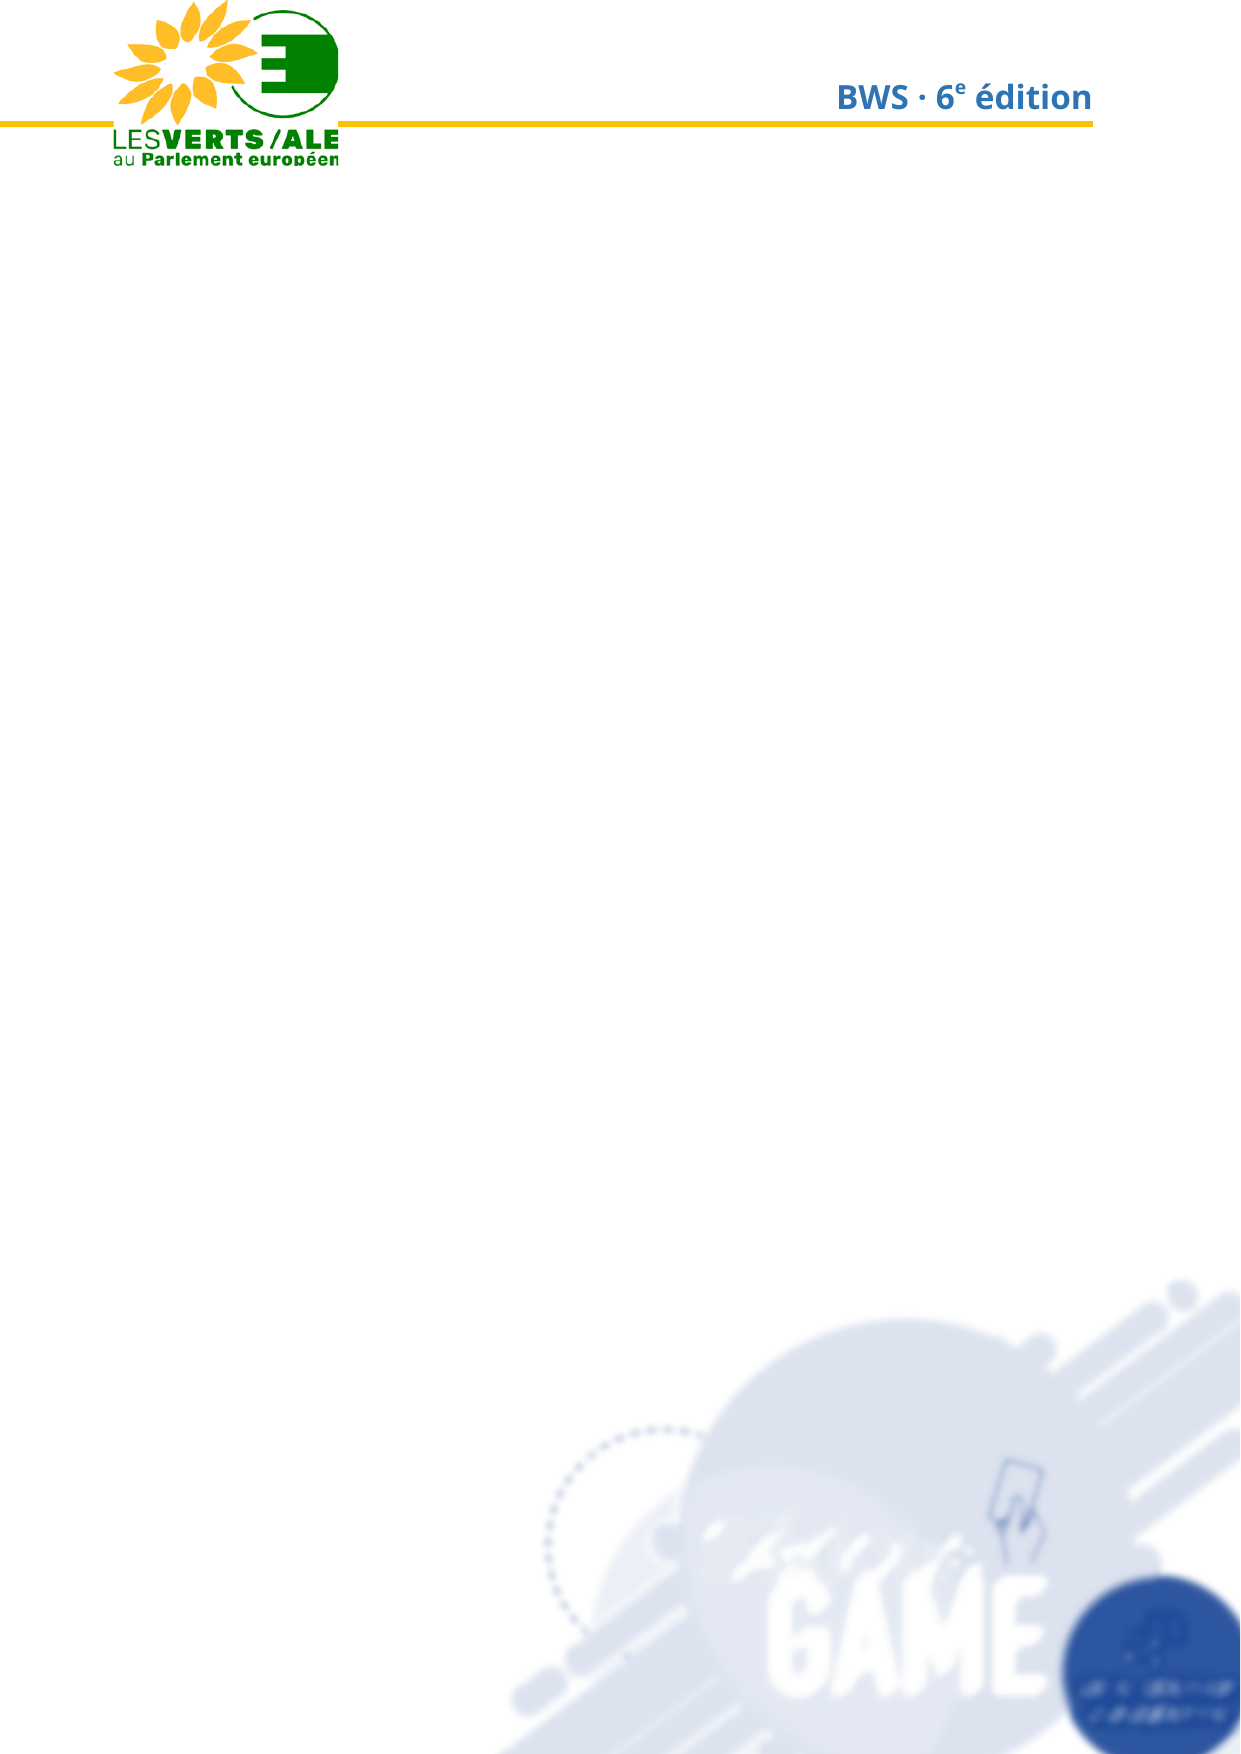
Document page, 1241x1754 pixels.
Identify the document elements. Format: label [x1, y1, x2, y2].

picture [113, 0, 339, 166]
